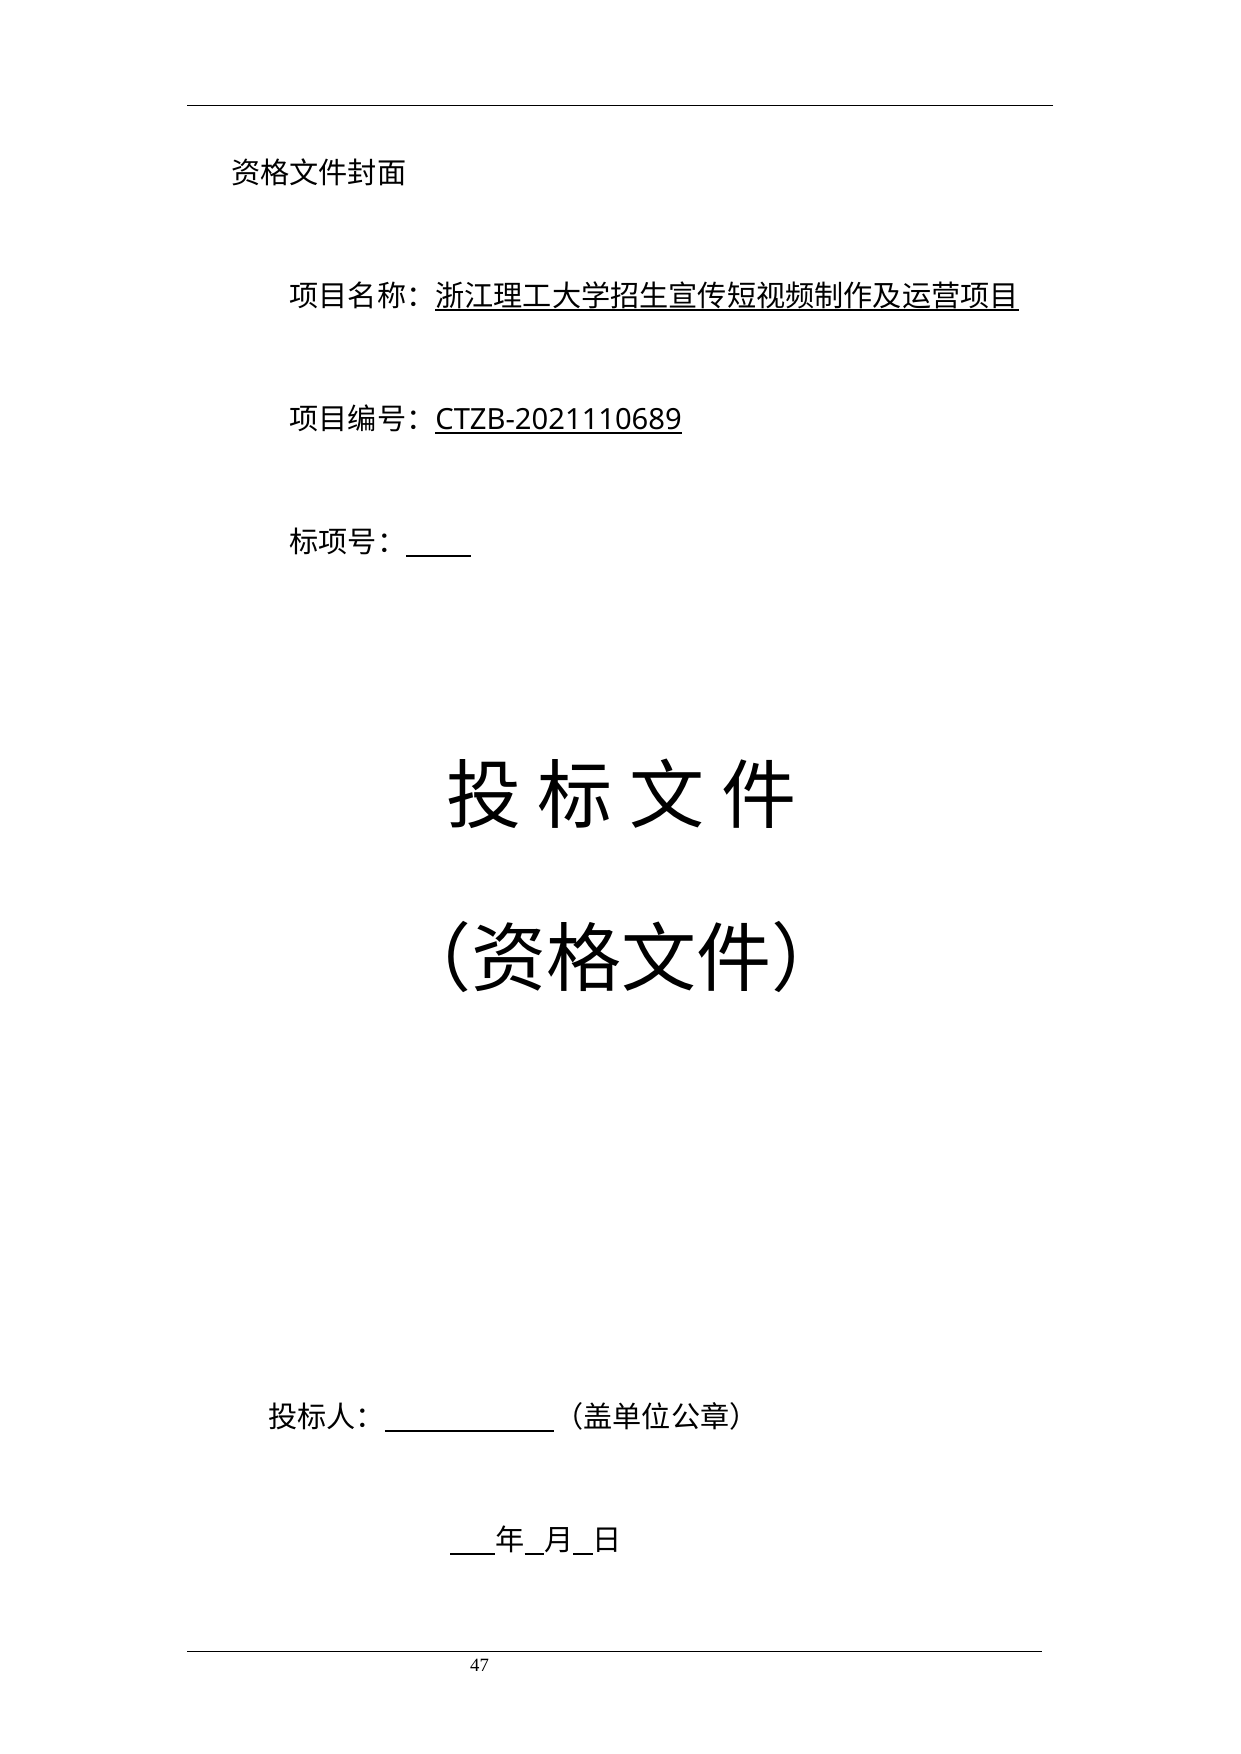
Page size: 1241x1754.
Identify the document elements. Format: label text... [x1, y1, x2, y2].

text 投标人： （盖单位公章） [268, 1393, 1011, 1436]
text 项目名称：浙江理工大学招生宣传短视频制作及运营项目 [187, 273, 1055, 315]
text 年 月 日 [187, 1516, 1055, 1559]
text 资格文件封面 [187, 150, 1055, 192]
text 标项号： [187, 519, 1055, 561]
text 项目编号：CTZB-2021110689 [187, 396, 1055, 438]
text （资格文件） [187, 898, 1055, 1007]
text 投 标 文 件 [187, 735, 1055, 844]
